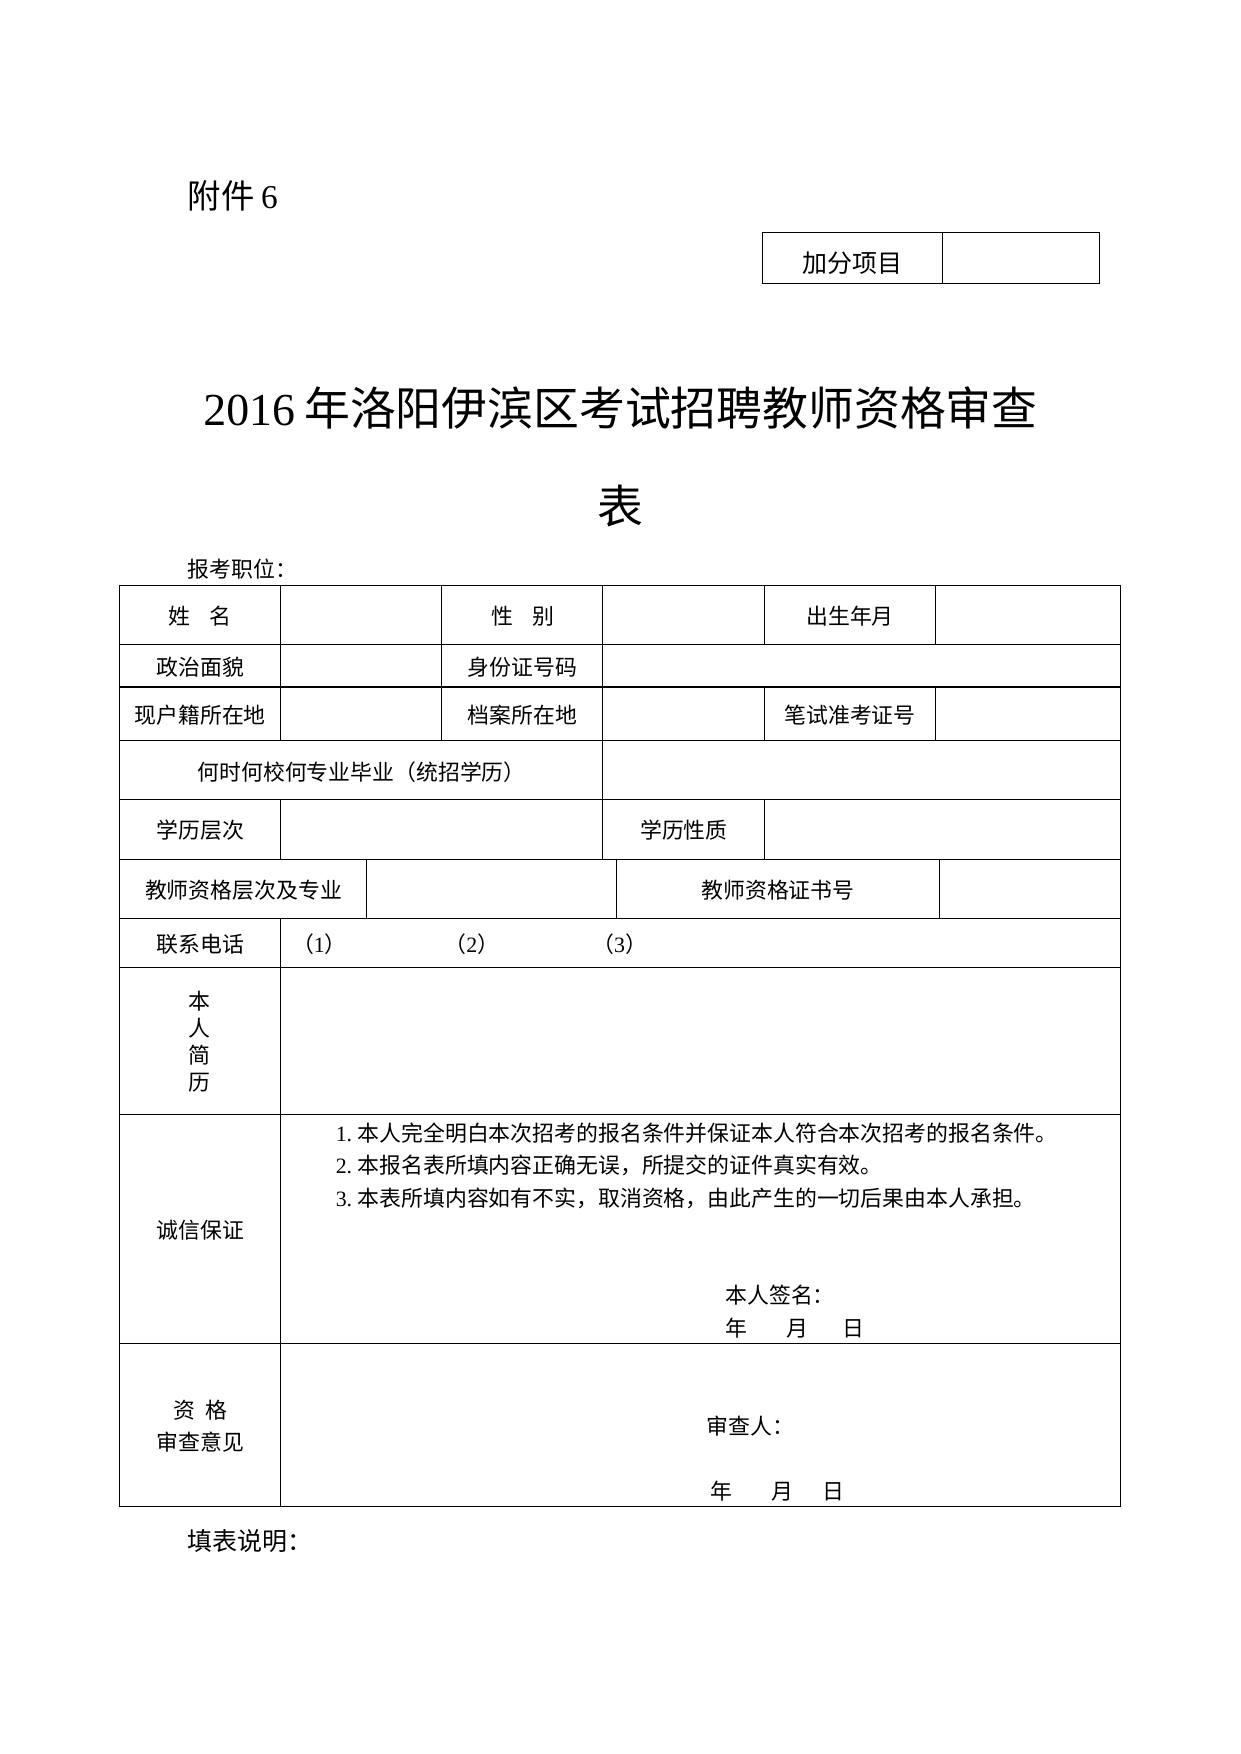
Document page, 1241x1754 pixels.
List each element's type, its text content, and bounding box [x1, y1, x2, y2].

table_cell 何时何校何专业毕业（统招学历） [120, 741, 602, 799]
table_cell 现户籍所在地 [120, 688, 280, 740]
table_cell 笔试准考证号 [765, 688, 935, 740]
table_cell [281, 645, 441, 686]
table_cell 审查人： 年 月 日 [281, 1344, 1120, 1506]
table_cell [603, 645, 1120, 686]
text 2016年洛阳伊滨区考试招聘教师资格审查表 [187, 357, 1053, 552]
table_cell 学历层次 [120, 800, 280, 858]
table_cell 教师资格层次及专业 [120, 860, 366, 917]
table_cell 政治面貌 [120, 645, 280, 686]
table_cell 档案所在地 [442, 688, 602, 740]
table_cell [603, 688, 764, 740]
text 填表说明： [187, 1507, 1053, 1572]
table_cell [603, 741, 1120, 799]
table_cell （1） （2） （3） [281, 919, 1120, 967]
table_header [943, 233, 1099, 283]
table_cell 1. 本人完全明白本次招考的报名条件并保证本人符合本次招考的报名条件。 2. 本报名表所填内容正确无误，所提交的证件真实有效。 3. 本表所填内容如有不实，取消资格，由此产生的一切后果由本人承担。 本人签名： 年 月 日 [281, 1115, 1120, 1343]
table_cell [281, 688, 441, 740]
table_cell [281, 968, 1120, 1114]
table_cell 身份证号码 [442, 645, 602, 686]
table_header 性 别 [442, 586, 602, 643]
table_cell [940, 860, 1120, 917]
table_cell [367, 860, 616, 917]
text 附件6 [187, 162, 1053, 227]
table_header [936, 586, 1120, 643]
table_cell 本 人 简 历 [120, 968, 280, 1114]
table_header 姓 名 [120, 586, 280, 643]
text 报考职位： [187, 552, 1053, 584]
table_header 出生年月 [765, 586, 935, 643]
table_header [603, 586, 764, 643]
table_cell [936, 688, 1120, 740]
table_cell 教师资格证书号 [617, 860, 939, 917]
table_cell [281, 800, 602, 858]
table_cell 学历性质 [603, 800, 764, 858]
table_cell 联系电话 [120, 919, 280, 967]
table_cell [765, 800, 1120, 858]
table_header 加分项目 [763, 233, 942, 283]
table_cell 资 格 审查意见 [120, 1344, 280, 1506]
table_header [281, 586, 441, 643]
table_cell 诚信保证 [120, 1115, 280, 1343]
